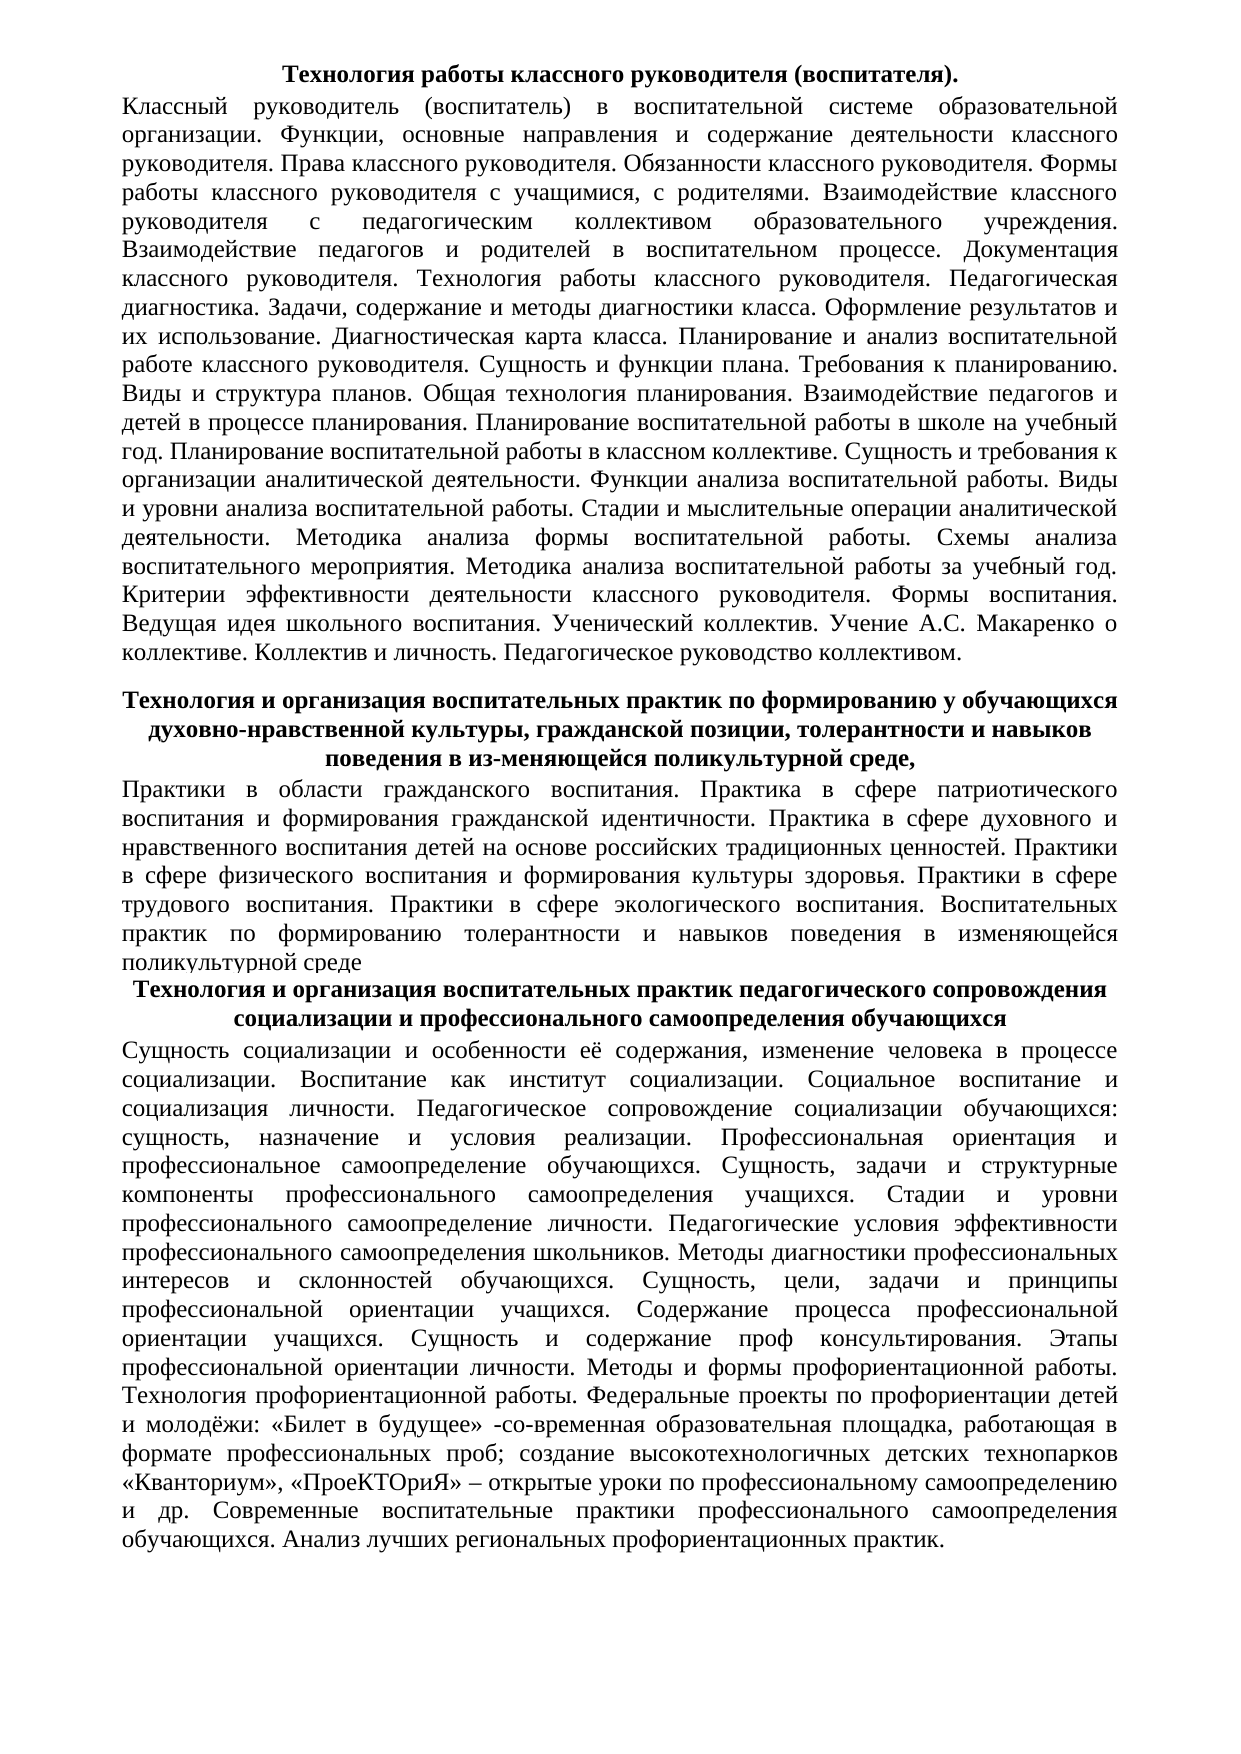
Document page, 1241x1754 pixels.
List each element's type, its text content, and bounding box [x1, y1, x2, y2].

table_cell Практики в области гражданского воспитания. Практика в сфере патриотического воспитания и формирования гражданской идентичности. Практика в сфере духовного и нравственного воспитания детей на основе российских традиционных ценностей. Практики в сфере физического воспитания и формирования культуры здоровья. Практики в сфере трудового воспитания. Практики в сфере экологического воспитания. Воспитательных практик по формированию толерантности и навыков поведения в изменяющейся поликультурной среде [118, 774, 1122, 973]
table_cell Технология и организация воспитательных практик педагогического сопровождения социализации и профессионального самоопределения обучающихся [118, 975, 1122, 1035]
table_cell Классный руководитель (воспитатель) в воспитательной системе образовательной организации. Функции, основные направления и содержание деятельности классного руководителя. Права классного руководителя. Обязанности классного руководителя. Формы работы классного руководителя с учащимися, с родителями. Взаимодействие классного руководителя с педагогическим коллективом образовательного учреждения. Взаимодействие педагогов и родителей в воспитательном процессе. Документация классного руководителя. Технология работы классного руководителя. Педагогическая диагностика. Задачи, содержание и методы диагностики класса. Оформление результатов и их использование. Диагностическая карта класса. Планирование и анализ воспитательной работе классного руководителя. Сущность и функции плана. Требования к планированию. Виды и структура планов. Общая технология планирования. Взаимодействие педагогов и детей в процессе планирования. Планирование воспитательной работы в школе на учебный год. Планирование воспитательной работы в классном коллективе. Сущность и требования к организации аналитической деятельности. Функции анализа воспитательной работы. Виды и уровни анализа воспитательной работы. Стадии и мыслительные операции аналитической деятельности. Методика анализа формы воспитательной работы. Схемы анализа воспитательного мероприятия. Методика анализа воспитательной работы за учебный год. Критерии эффективности деятельности классного руководителя. Формы воспитания. Ведущая идея школьного воспитания. Ученический коллектив. Учение А.С. Макаренко о коллективе. Коллектив и личность. Педагогическое руководство коллективом. [118, 91, 1122, 684]
table_cell Технология и организация воспитательных практик по формированию у обучающихся духовно-нравственной культуры, гражданской позиции, толерантности и навыков поведения в из-меняющейся поликультурной среде, [118, 685, 1122, 774]
table_header Технология работы классного руководителя (воспитателя). [118, 59, 1122, 91]
table_cell Сущность социализации и особенности её содержания, изменение человека в процессе социализации. Воспитание как институт социализации. Социальное воспитание и социализация личности. Педагогическое сопровождение социализации обучающихся: сущность, назначение и условия реализации. Профессиональная ориентация и профессиональное самоопределение обучающихся. Сущность, задачи и структурные компоненты профессионального самоопределения учащихся. Стадии и уровни профессионального самоопределение личности. Педагогические условия эффективности профессионального самоопределения школьников. Методы диагностики профессиональных интересов и склонностей обучающихся. Сущность, цели, задачи и принципы профессиональной ориентации учащихся. Содержание процесса профессиональной ориентации учащихся. Сущность и содержание проф консультирования. Этапы профессиональной ориентации личности. Методы и формы профориентационной работы. Технология профориентационной работы. Федеральные проекты по профориентации детей и молодёжи: «Билет в будущее» -со-временная образовательная площадка, работающая в формате профессиональных проб; создание высокотехнологичных детских технопарков «Кванториум», «ПроеКТОриЯ» – открытые уроки по профессиональному самоопределению и др. Современные воспитательные практики профессионального самоопределения обучающихся. Анализ лучших региональных профориентационных практик. [118, 1035, 1122, 1572]
